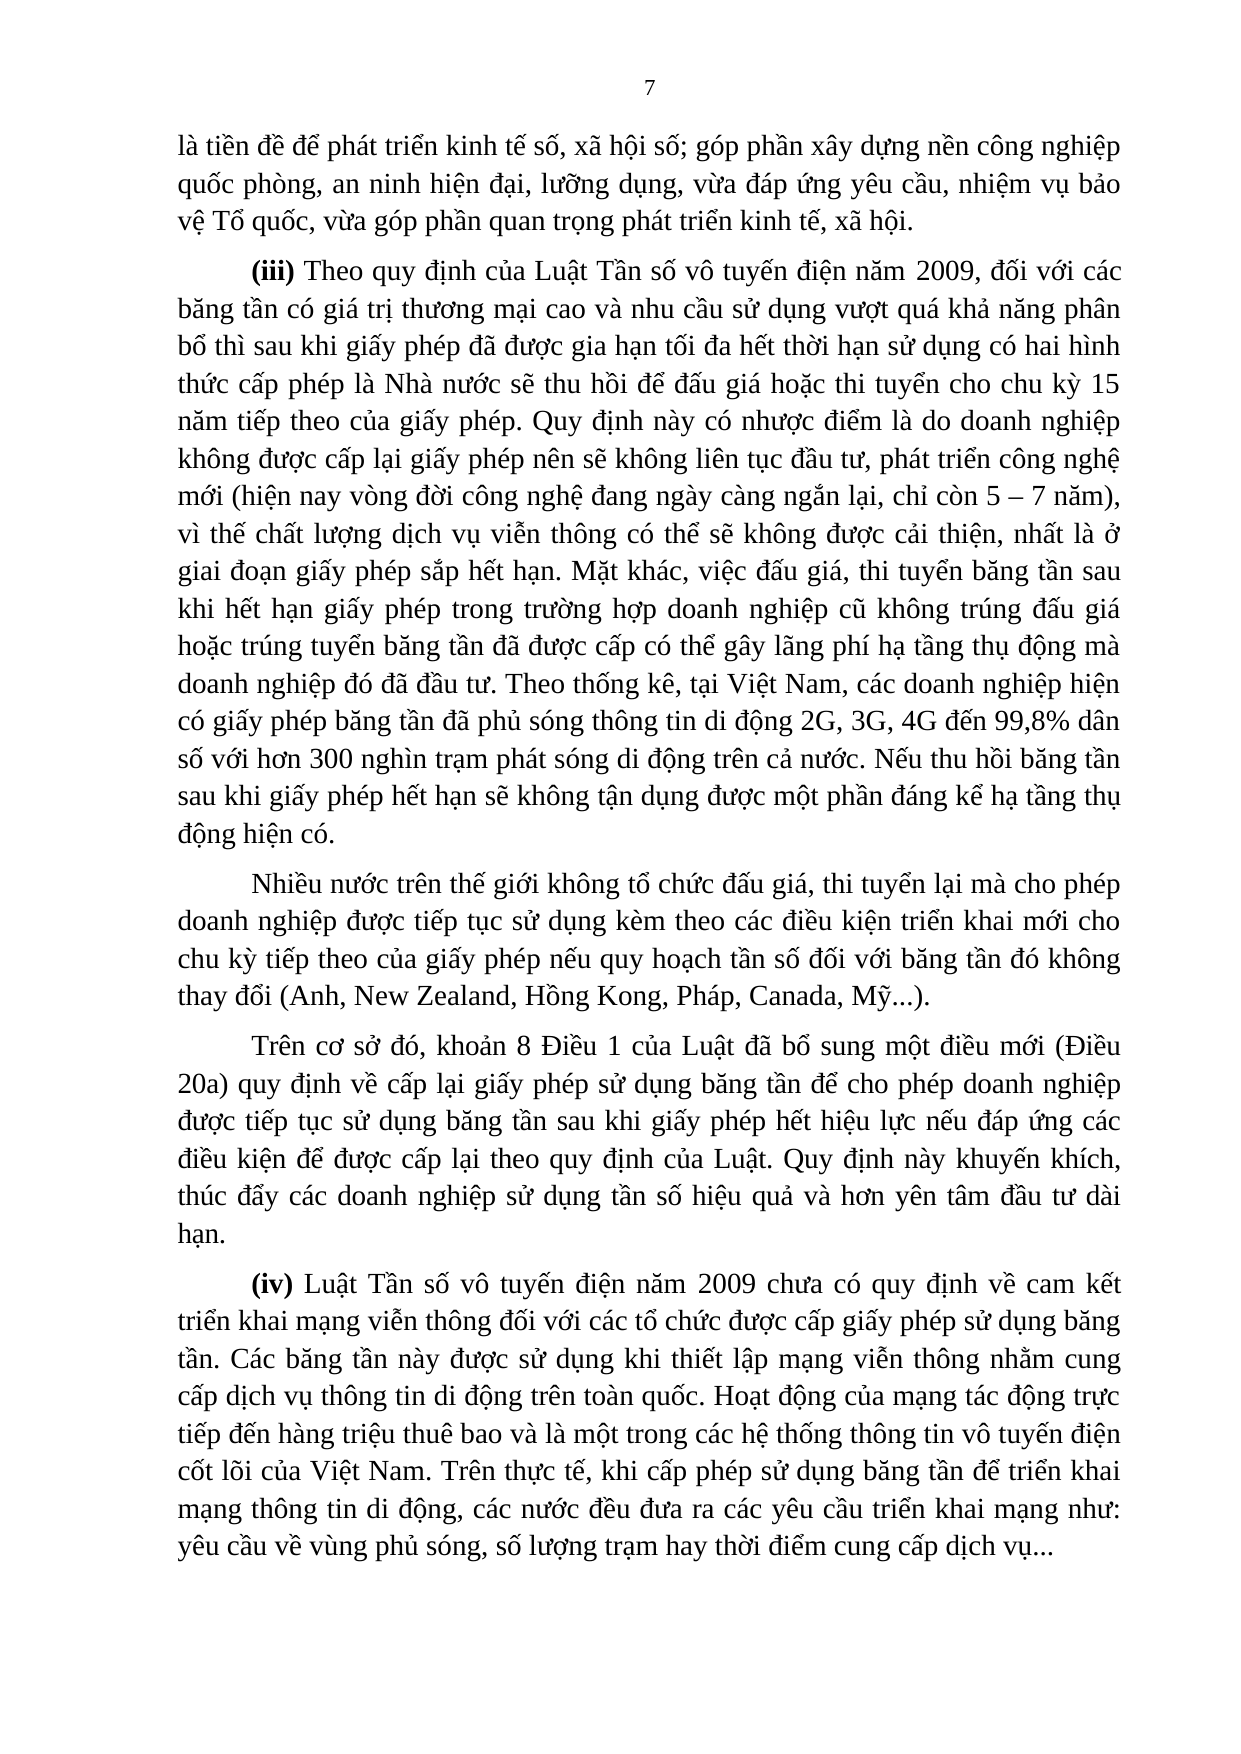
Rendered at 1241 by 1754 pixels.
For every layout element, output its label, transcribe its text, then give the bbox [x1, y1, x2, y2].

text (iv) Luật Tần số vô tuyến điện năm 2009 chưa có quy định về cam kết triển khai mạng viễn thông đối với các tổ chức được cấp giấy phép sử dụng băng tần. Các băng tần này được sử dụng khi thiết lập mạng viễn thông nhằm cung cấp dịch vụ thông tin di động trên toàn quốc. Hoạt động của mạng tác động trực tiếp đến hàng triệu thuê bao và là một trong các hệ thống thông tin vô tuyến điện cốt lõi của Việt Nam. Trên thực tế, khi cấp phép sử dụng băng tần để triển khai mạng thông tin di động, các nước đều đưa ra các yêu cầu triển khai mạng như: yêu cầu về vùng phủ sóng, số lượng trạm hay thời điểm cung cấp dịch vụ... [177, 1266, 1122, 1562]
text (iii) Theo quy định của Luật Tần số vô tuyến điện năm 2009, đối với các băng tần có giá trị thương mại cao và nhu cầu sử dụng vượt quá khả năng phân bổ thì sau khi giấy phép đã được gia hạn tối đa hết thời hạn sử dụng có hai hình thức cấp phép là Nhà nước sẽ thu hồi để đấu giá hoặc thi tuyển cho chu kỳ 15 năm tiếp theo của giấy phép. Quy định này có nhược điểm là do doanh nghiệp không được cấp lại giấy phép nên sẽ không liên tục đầu tư, phát triển công nghệ mới (hiện nay vòng đời công nghệ đang ngày càng ngắn lại, chỉ còn 5 – 7 năm), vì thế chất lượng dịch vụ viễn thông có thể sẽ không được cải thiện, nhất là ở giai đoạn giấy phép sắp hết hạn. Mặt khác, việc đấu giá, thi tuyển băng tần sau khi hết hạn giấy phép trong trường hợp doanh nghiệp cũ không trúng đấu giá hoặc trúng tuyển băng tần đã được cấp có thể gây lãng phí hạ tầng thụ động mà doanh nghiệp đó đã đầu tư. Theo thống kê, tại Việt Nam, các doanh nghiệp hiện có giấy phép băng tần đã phủ sóng thông tin di động 2G, 3G, 4G đến 99,8% dân số với hơn 300 nghìn trạm phát sóng di động trên cả nước. Nếu thu hồi băng tần sau khi giấy phép hết hạn sẽ không tận dụng được một phần đáng kể hạ tầng thụ động hiện có. [177, 253, 1122, 849]
text Nhiều nước trên thế giới không tổ chức đấu giá, thi tuyển lại mà cho phép doanh nghiệp được tiếp tục sử dụng kèm theo các điều kiện triển khai mới cho chu kỳ tiếp theo của giấy phép nếu quy hoạch tần số đối với băng tần đó không thay đổi (Anh, New Zealand, Hồng Kong, Pháp, Canada, Mỹ...). [177, 866, 1122, 1012]
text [177, 128, 1122, 237]
text Trên cơ sở đó, khoản 8 Điều 1 của Luật đã bổ sung một điều mới (Điều 20a) quy định về cấp lại giấy phép sử dụng băng tần để cho phép doanh nghiệp được tiếp tục sử dụng băng tần sau khi giấy phép hết hiệu lực nếu đáp ứng các điều kiện để được cấp lại theo quy định của Luật. Quy định này khuyến khích, thúc đẩy các doanh nghiệp sử dụng tần số hiệu quả và hơn yên tâm đầu tư dài hạn. [177, 1028, 1122, 1249]
